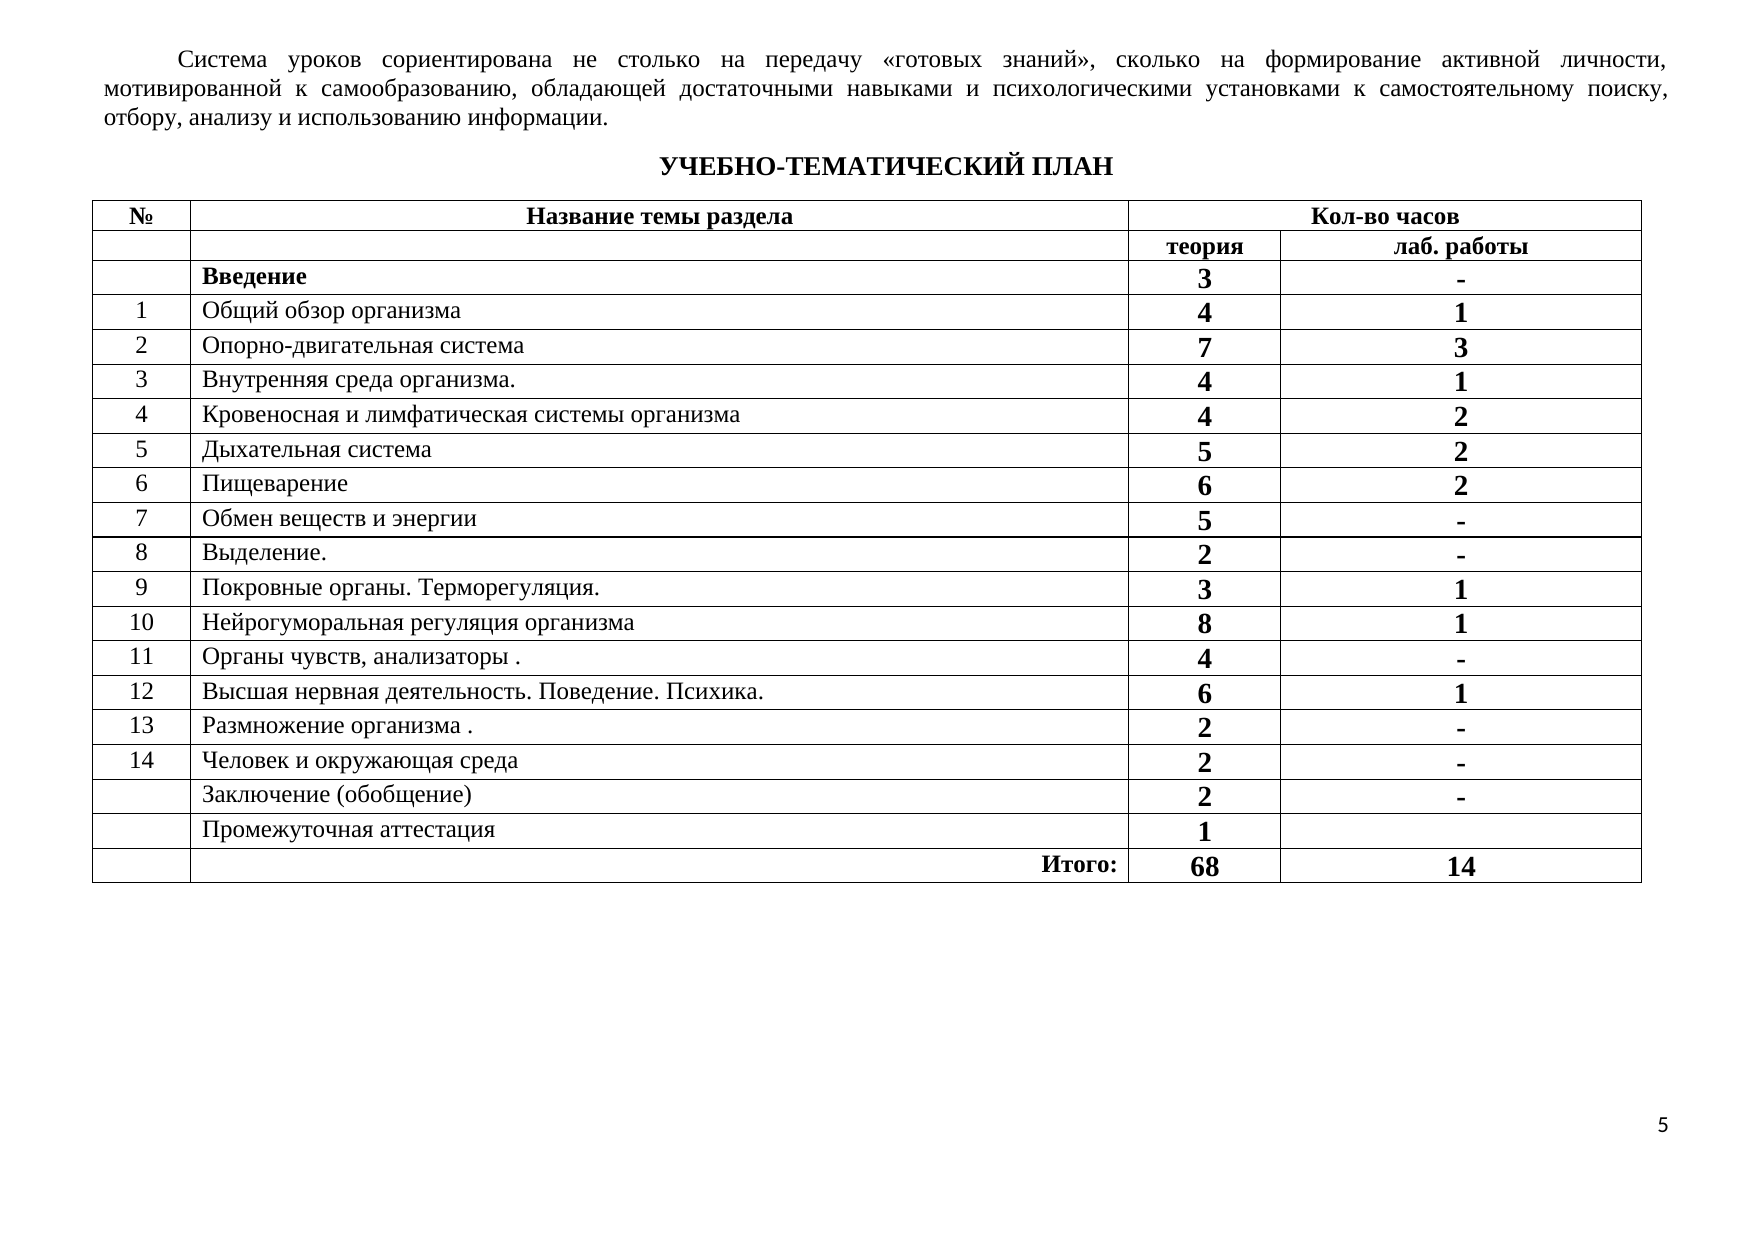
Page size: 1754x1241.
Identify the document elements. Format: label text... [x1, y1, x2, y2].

table_cell 2 [1129, 538, 1280, 571]
table_cell 2 [1129, 710, 1280, 744]
table_cell 3 [1129, 572, 1280, 606]
table_cell 5 [1129, 503, 1280, 536]
table_cell 12 [93, 676, 190, 709]
table_cell [93, 849, 190, 882]
table_cell 1 [1281, 572, 1641, 606]
table_cell 14 [1281, 849, 1641, 882]
table_cell - [1281, 503, 1641, 536]
table_cell [191, 231, 1128, 260]
table_cell [93, 814, 190, 848]
table_cell 7 [93, 503, 190, 536]
table_cell 4 [1129, 641, 1280, 675]
table_cell 4 [1129, 399, 1280, 433]
table_cell 3 [1281, 330, 1641, 363]
table_cell 14 [93, 745, 190, 778]
table_cell 2 [1129, 780, 1280, 813]
table_cell 1 [1281, 295, 1641, 329]
table_cell Внутренняя среда организма. [191, 365, 1128, 398]
table_cell Человек и окружающая среда [191, 745, 1128, 778]
table_header № [93, 201, 190, 230]
table_cell 68 [1129, 849, 1280, 882]
table_cell 4 [93, 399, 190, 433]
table_cell Кровеносная и лимфатическая системы организма [191, 399, 1128, 433]
table_cell Введение [191, 261, 1128, 294]
table_cell - [1281, 710, 1641, 744]
table_cell 2 [93, 330, 190, 363]
table_cell Промежуточная аттестация [191, 814, 1128, 848]
table_cell [93, 780, 190, 813]
table_cell Нейрогуморальная регуляция организма [191, 607, 1128, 640]
table_cell 6 [93, 468, 190, 502]
table_cell лаб. работы [1281, 231, 1641, 260]
table_cell [93, 261, 190, 294]
table_cell 8 [93, 538, 190, 571]
table_cell 5 [1129, 434, 1280, 467]
table_cell - [1281, 641, 1641, 675]
table_cell 2 [1281, 468, 1641, 502]
table_cell Опорно-двигательная система [191, 330, 1128, 363]
table_cell 5 [93, 434, 190, 467]
table_cell Покровные органы. Терморегуляция. [191, 572, 1128, 606]
table_cell 1 [1281, 607, 1641, 640]
table_cell 1 [93, 295, 190, 329]
table_cell - [1281, 780, 1641, 813]
table_cell 3 [1129, 261, 1280, 294]
table_cell 2 [1129, 745, 1280, 778]
table_cell 2 [1281, 399, 1641, 433]
table_cell 1 [1281, 365, 1641, 398]
table_cell [1281, 814, 1641, 848]
table_cell 6 [1129, 468, 1280, 502]
table_cell 4 [1129, 365, 1280, 398]
table_cell Заключение (обобщение) [191, 780, 1128, 813]
table_cell 9 [93, 572, 190, 606]
table_header Кол-во часов [1129, 201, 1641, 230]
table_cell - [1281, 538, 1641, 571]
table_cell теория [1129, 231, 1280, 260]
table_cell Пищеварение [191, 468, 1128, 502]
table_cell 8 [1129, 607, 1280, 640]
table_cell 3 [93, 365, 190, 398]
table_cell Высшая нервная деятельность. Поведение. Психика. [191, 676, 1128, 709]
table_cell 6 [1129, 676, 1280, 709]
table_cell Общий обзор организма [191, 295, 1128, 329]
table_cell 11 [93, 641, 190, 675]
table_cell Размножение организма . [191, 710, 1128, 744]
table_cell 7 [1129, 330, 1280, 363]
table_cell 1 [1281, 676, 1641, 709]
text УЧЕБНО-ТЕМАТИЧЕСКИЙ ПЛАН [103, 150, 1668, 181]
table_cell Выделение. [191, 538, 1128, 571]
table_cell - [1281, 745, 1641, 778]
table_cell Органы чувств, анализаторы . [191, 641, 1128, 675]
table_cell Обмен веществ и энергии [191, 503, 1128, 536]
table_cell - [1281, 261, 1641, 294]
table_header Название темы раздела [191, 201, 1128, 230]
table_cell 13 [93, 710, 190, 744]
table_cell Итого: [191, 849, 1128, 882]
table_cell 10 [93, 607, 190, 640]
table_cell 4 [1129, 295, 1280, 329]
text Система уроков сориентирована не столько на передачу «готовых знаний», сколько на формирование активной личности, мотивированной к самообразованию, обладающей достаточными навыками и психологическими установками к самостоятельному поиску, отбору, анализу и использованию информации. [103, 44, 1668, 131]
table_cell 1 [1129, 814, 1280, 848]
table_cell [93, 231, 190, 260]
table_cell Дыхательная система [191, 434, 1128, 467]
table_cell 2 [1281, 434, 1641, 467]
